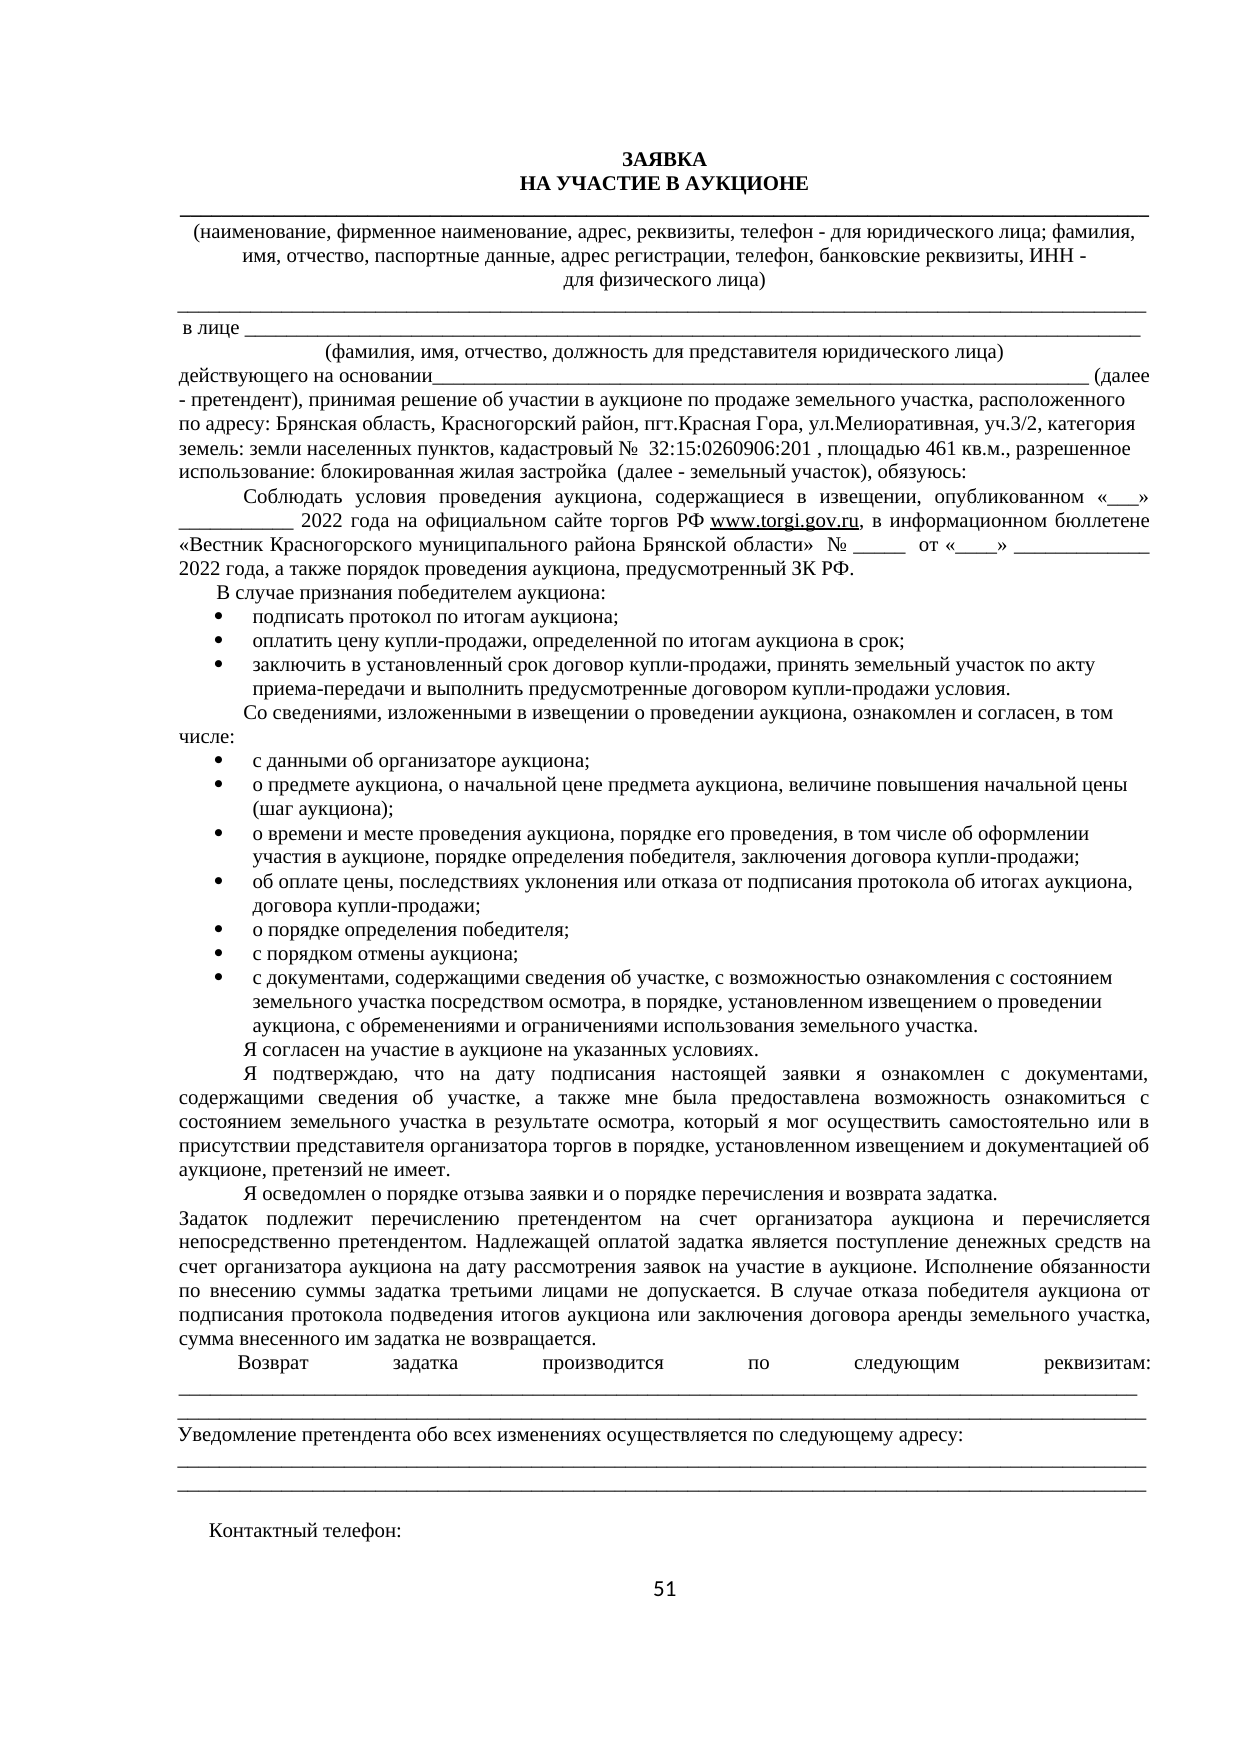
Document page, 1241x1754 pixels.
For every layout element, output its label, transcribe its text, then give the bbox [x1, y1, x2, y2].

list с порядком отмены аукциона; [215, 941, 1152, 965]
list с документами, содержащими сведения об участке, с возможностью ознакомления с состоянием земельного участка посредством осмотра, в порядке, установленном извещением о проведении аукциона, с обременениями и ограничениями использования земельного участка. [215, 965, 1150, 1037]
text ЗАЯВКА [177, 147, 1152, 171]
text в лице ______________________________________________________________________________________ [177, 315, 1152, 339]
text _____________________________________________________________________________________________ [177, 1446, 1150, 1470]
list подписать протокол по итогам аукциона; [215, 604, 1152, 628]
text _____________________________________________________________________________________________ [177, 1470, 1150, 1494]
text Я осведомлен о порядке отзыва заявки и о порядке перечисления и возврата задатка. [179, 1181, 1150, 1205]
list о порядке определения победителя; [215, 917, 1152, 941]
text _____________________________________________________________________________________________ [177, 291, 1152, 315]
text _____________________________________________________________________________________________ [177, 1398, 1152, 1422]
text Уведомление претендента обо всех изменениях осуществляется по следующему адресу: [177, 1422, 1152, 1446]
list о времени и месте проведения аукциона, порядке его проведения, в том числе об оформлении участия в аукционе, порядке определения победителя, заключения договора купли-продажи; [215, 820, 1150, 868]
text действующего на основании_______________________________________________________________ (далее - претендент), принимая решение об участии в аукционе по продаже земельного участка, расположенного по адресу: Брянская область, Красногорский район, пгт.Красная Гора, ул.Мелиоративная, уч.3/2, категория земель: земли населенных пунктов, кадастровый № 32:15:0260906:201 , площадью 461 кв.м., разрешенное использование: блокированная жилая застройка (далее - земельный участок), обязуюсь: [179, 363, 1152, 483]
list с данными об организаторе аукциона; [215, 748, 1152, 772]
list заключить в установленный срок договор купли-продажи, принять земельный участок по акту приема-передачи и выполнить предусмотренные договором купли-продажи условия. [215, 652, 1150, 700]
list оплатить цену купли-продажи, определенной по итогам аукциона в срок; [215, 628, 1150, 652]
text Со сведениями, изложенными в извещении о проведении аукциона, ознакомлен и согласен, в том числе: [179, 700, 1150, 748]
text НА УЧАСТИЕ В АУКЦИОНЕ [177, 171, 1152, 195]
text Я подтверждаю, что на дату подписания настоящей заявки я ознакомлен с документами, содержащими сведения об участке, а также мне была предоставлена возможность ознакомиться с состоянием земельного участка в результате осмотра, который я мог осуществить самостоятельно или в присутствии представителя организатора торгов в порядке, установленном извещением и документацией об аукционе, претензий не имеет. [179, 1061, 1150, 1181]
text Соблюдать условия проведения аукциона, содержащиеся в извещении, опубликованном «___» ___________ 2022 года на официальном сайте торгов РФ www.torgi.gov.ru, в информационном бюллетене «Вестник Красногорского муниципального района Брянской области» № _____ от «____» _____________ 2022 года, а также порядок проведения аукциона, предусмотренный ЗК РФ. [179, 483, 1150, 580]
text Я согласен на участие в аукционе на указанных условиях. [179, 1037, 1152, 1061]
text для физического лица) [177, 267, 1152, 291]
list об оплате цены, последствиях уклонения или отказа от подписания протокола об итогах аукциона, договора купли-продажи; [215, 868, 1150, 917]
text В случае признания победителем аукциона: [216, 580, 1152, 604]
text _____________________________________________________________________________________________ [177, 195, 1152, 219]
text (фамилия, имя, отчество, должность для представителя юридического лица) [177, 339, 1152, 363]
text Задаток подлежит перечислению претендентом на счет организатора аукциона и перечисляется непосредственно претендентом. Надлежащей оплатой задатка является поступление денежных средств на счет организатора аукциона на дату рассмотрения заявок на участие в аукционе. Исполнение обязанности по внесению суммы задатка третьими лицами не допускается. В случае отказа победителя аукциона от подписания протокола подведения итогов аукциона или заключения договора аренды земельного участка, сумма внесенного им задатка не возвращается. [179, 1205, 1152, 1350]
text Контактный телефон: [177, 1518, 1152, 1542]
text Возврат задатка производится по следующим реквизитам: ____________________________________________________________________________________________ [179, 1350, 1152, 1398]
text (наименование, фирменное наименование, адрес, реквизиты, телефон - для юридического лица; фамилия, имя, отчество, паспортные данные, адрес регистрации, телефон, банковские реквизиты, ИНН - [177, 219, 1152, 267]
list о предмете аукциона, о начальной цене предмета аукциона, величине повышения начальной цены (шаг аукциона); [215, 772, 1150, 820]
